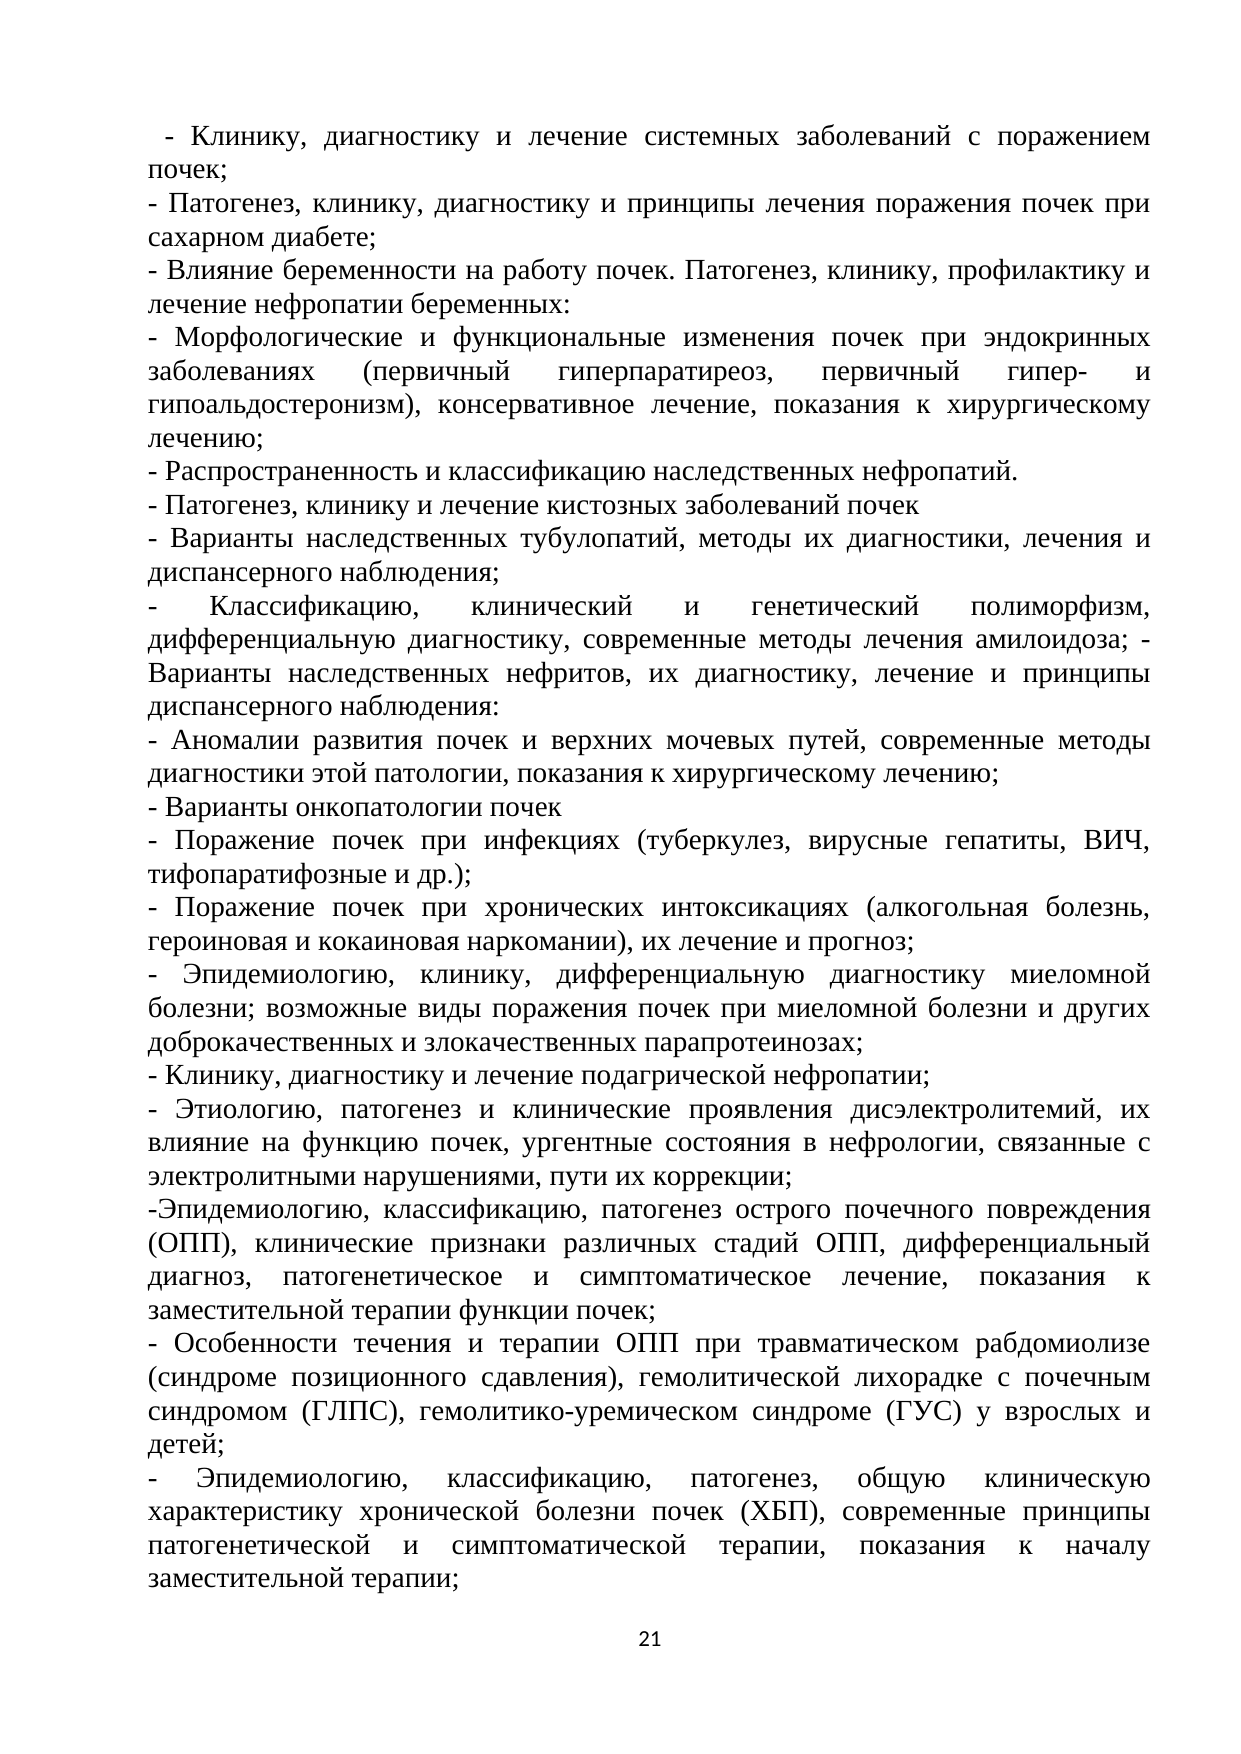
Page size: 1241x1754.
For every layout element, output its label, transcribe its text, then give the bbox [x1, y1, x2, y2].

text - Особенности течения и терапии ОПП при травматическом рабдомиолизе (синдроме позиционного сдавления), гемолитической лихорадке с почечным синдромом (ГЛПС), гемолитико-уремическом синдроме (ГУС) у взрослых и детей; [148, 1326, 1152, 1460]
text - Влияние беременности на работу почек. Патогенез, клинику, профилактику и лечение нефропатии беременных: [148, 252, 1152, 319]
text - Поражение почек при инфекциях (туберкулез, вирусные гепатиты, ВИЧ, тифопаратифозные и др.); [148, 822, 1152, 889]
text - Патогенез, клинику и лечение кистозных заболеваний почек [148, 487, 1152, 521]
text - Морфологические и функциональные изменения почек при эндокринных заболеваниях (первичный гиперпаратиреоз, первичный гипер- и гипоальдостеронизм), консервативное лечение, показания к хирургическому лечению; [148, 319, 1152, 453]
text - Поражение почек при хронических интоксикациях (алкогольная болезнь, героиновая и кокаиновая наркомании), их лечение и прогноз; [148, 889, 1152, 957]
text - Варианты наследственных тубулопатий, методы их диагностики, лечения и диспансерного наблюдения; [148, 521, 1152, 588]
text - Аномалии развития почек и верхних мочевых путей, современные методы диагностики этой патологии, показания к хирургическому лечению; [148, 722, 1152, 789]
text - Варианты онкопатологии почек [148, 789, 1152, 822]
text - Патогенез, клинику, диагностику и принципы лечения поражения почек при сахарном диабете; [148, 185, 1152, 252]
text - Эпидемиологию, клинику, дифференциальную диагностику миеломной болезни; возможные виды поражения почек при миеломной болезни и других доброкачественных и злокачественных парапротеинозах; [148, 957, 1152, 1057]
text - Классификацию, клинический и генетический полиморфизм, дифференциальную диагностику, современные методы лечения амилоидоза; - Варианты наследственных нефритов, их диагностику, лечение и принципы диспансерного наблюдения: [148, 588, 1152, 722]
text - Клинику, диагностику и лечение подагрической нефропатии; [148, 1057, 1152, 1091]
text - Эпидемиологию, классификацию, патогенез, общую клиническую характеристику хронической болезни почек (ХБП), современные принципы патогенетической и симптоматической терапии, показания к началу заместительной терапии; [148, 1460, 1152, 1594]
text - Этиологию, патогенез и клинические проявления дисэлектролитемий, их влияние на функцию почек, ургентные состояния в нефрологии, связанные с электролитными нарушениями, пути их коррекции; [148, 1091, 1152, 1191]
text - Распространенность и классификацию наследственных нефропатий. [148, 453, 1152, 487]
text - Клинику, диагностику и лечение системных заболеваний с поражением почек; [148, 118, 1152, 185]
text -Эпидемиологию, классификацию, патогенез острого почечного повреждения (ОПП), клинические признаки различных стадий ОПП, дифференциальный диагноз, патогенетическое и симптоматическое лечение, показания к заместительной терапии функции почек; [148, 1191, 1152, 1326]
